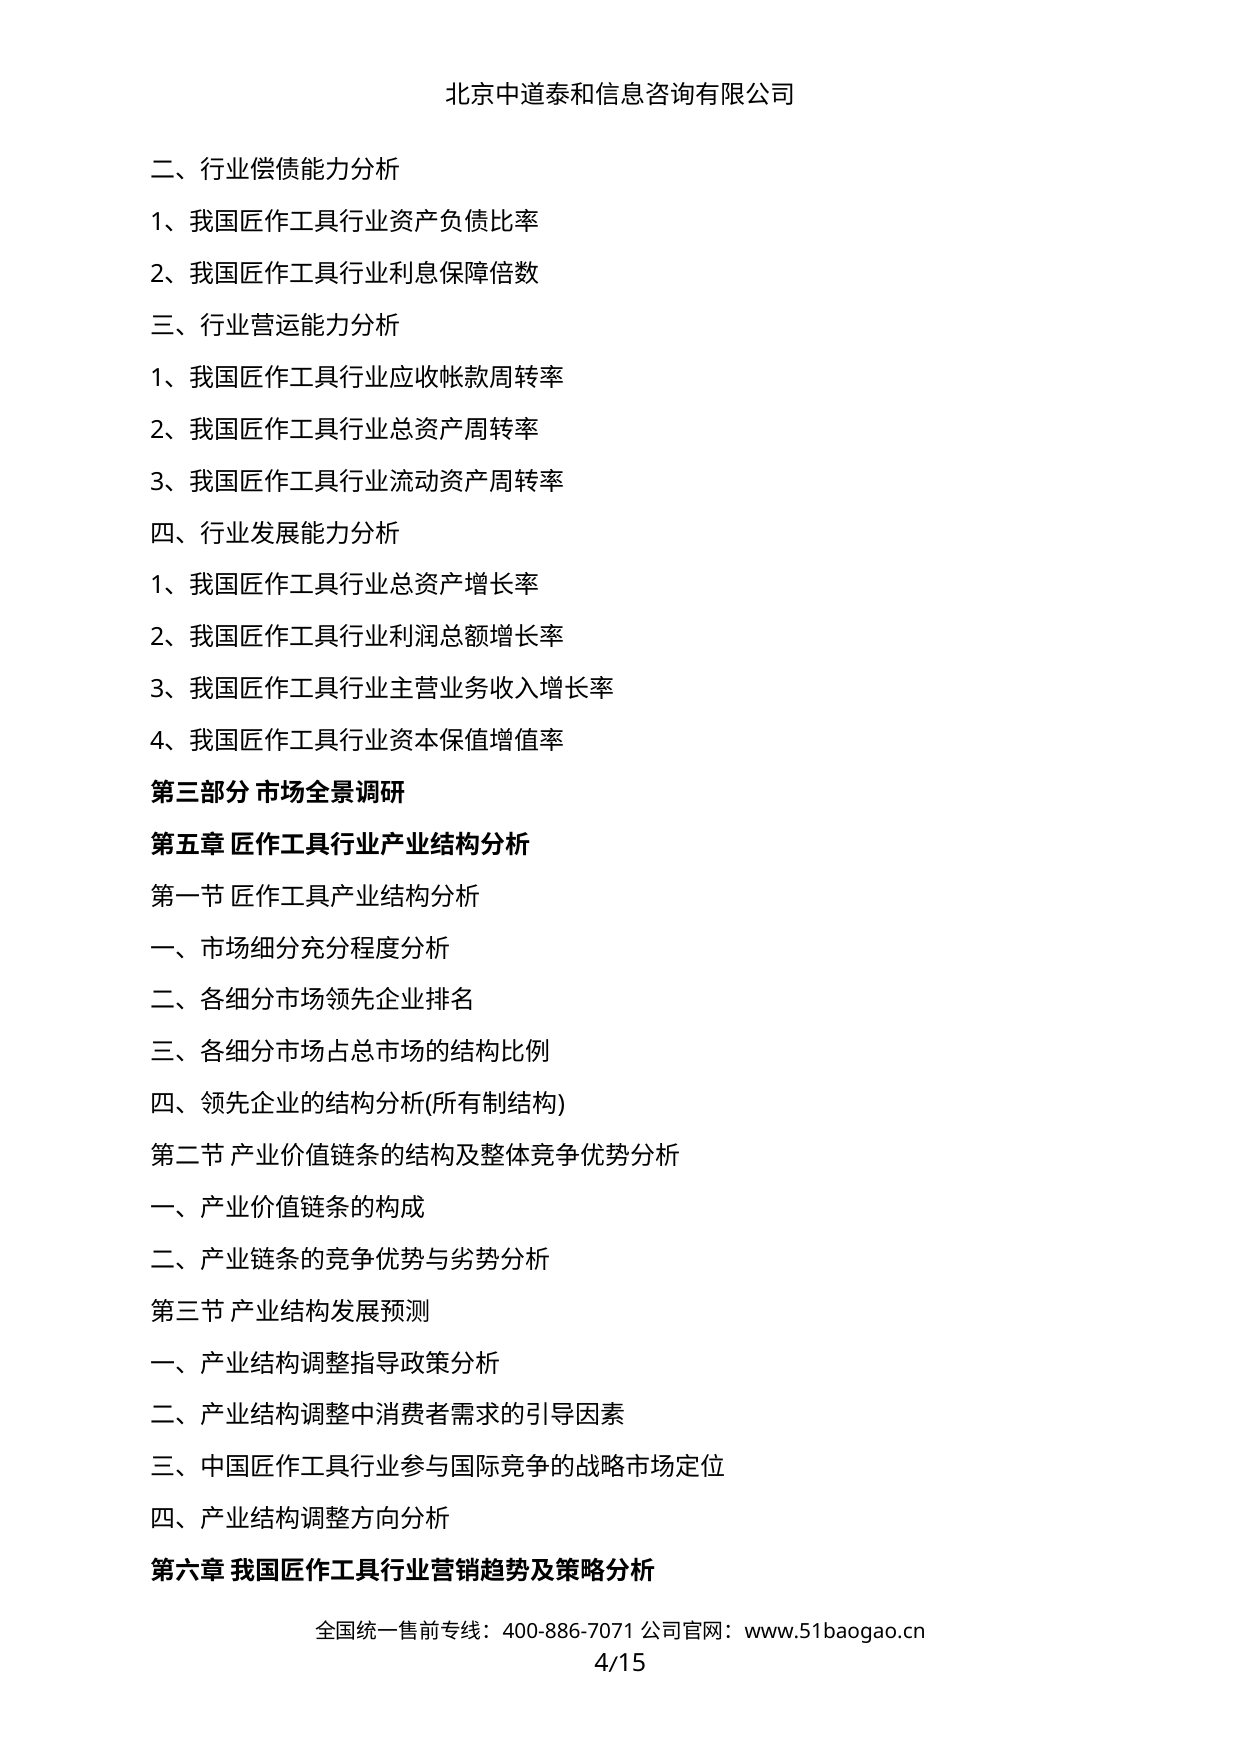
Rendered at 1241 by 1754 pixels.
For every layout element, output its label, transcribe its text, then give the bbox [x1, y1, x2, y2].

text 三、行业营运能力分析 [150, 306, 1090, 342]
text 第五章 匠作工具行业产业结构分析 [150, 824, 1090, 861]
text 三、中国匠作工具行业参与国际竞争的战略市场定位 [150, 1447, 1090, 1483]
text 第二节 产业价值链条的结构及整体竞争优势分析 [150, 1136, 1090, 1172]
text 一、市场细分充分程度分析 [150, 928, 1090, 964]
text 3、我国匠作工具行业主营业务收入增长率 [150, 669, 1090, 705]
text 2、我国匠作工具行业总资产周转率 [150, 409, 1090, 446]
text 1、我国匠作工具行业应收帐款周转率 [150, 357, 1090, 394]
text 1、我国匠作工具行业资产负债比率 [150, 202, 1090, 238]
text 2、我国匠作工具行业利息保障倍数 [150, 254, 1090, 290]
text 二、产业链条的竞争优势与劣势分析 [150, 1239, 1090, 1276]
text 一、产业价值链条的构成 [150, 1187, 1090, 1224]
text 一、产业结构调整指导政策分析 [150, 1343, 1090, 1379]
text 第六章 我国匠作工具行业营销趋势及策略分析 [150, 1551, 1090, 1587]
text 3、我国匠作工具行业流动资产周转率 [150, 461, 1090, 497]
text 四、领先企业的结构分析(所有制结构) [150, 1084, 1090, 1120]
text 四、产业结构调整方向分析 [150, 1499, 1090, 1535]
text 第三部分 市场全景调研 [150, 772, 1090, 809]
text 二、各细分市场领先企业排名 [150, 980, 1090, 1016]
text 第三节 产业结构发展预测 [150, 1291, 1090, 1327]
text 二、行业偿债能力分析 [150, 150, 1090, 186]
text 二、产业结构调整中消费者需求的引导因素 [150, 1395, 1090, 1431]
text 1、我国匠作工具行业总资产增长率 [150, 565, 1090, 601]
text 4、我国匠作工具行业资本保值增值率 [150, 721, 1090, 757]
text 第一节 匠作工具产业结构分析 [150, 876, 1090, 912]
text 2、我国匠作工具行业利润总额增长率 [150, 617, 1090, 653]
text 四、行业发展能力分析 [150, 513, 1090, 549]
text 三、各细分市场占总市场的结构比例 [150, 1032, 1090, 1068]
